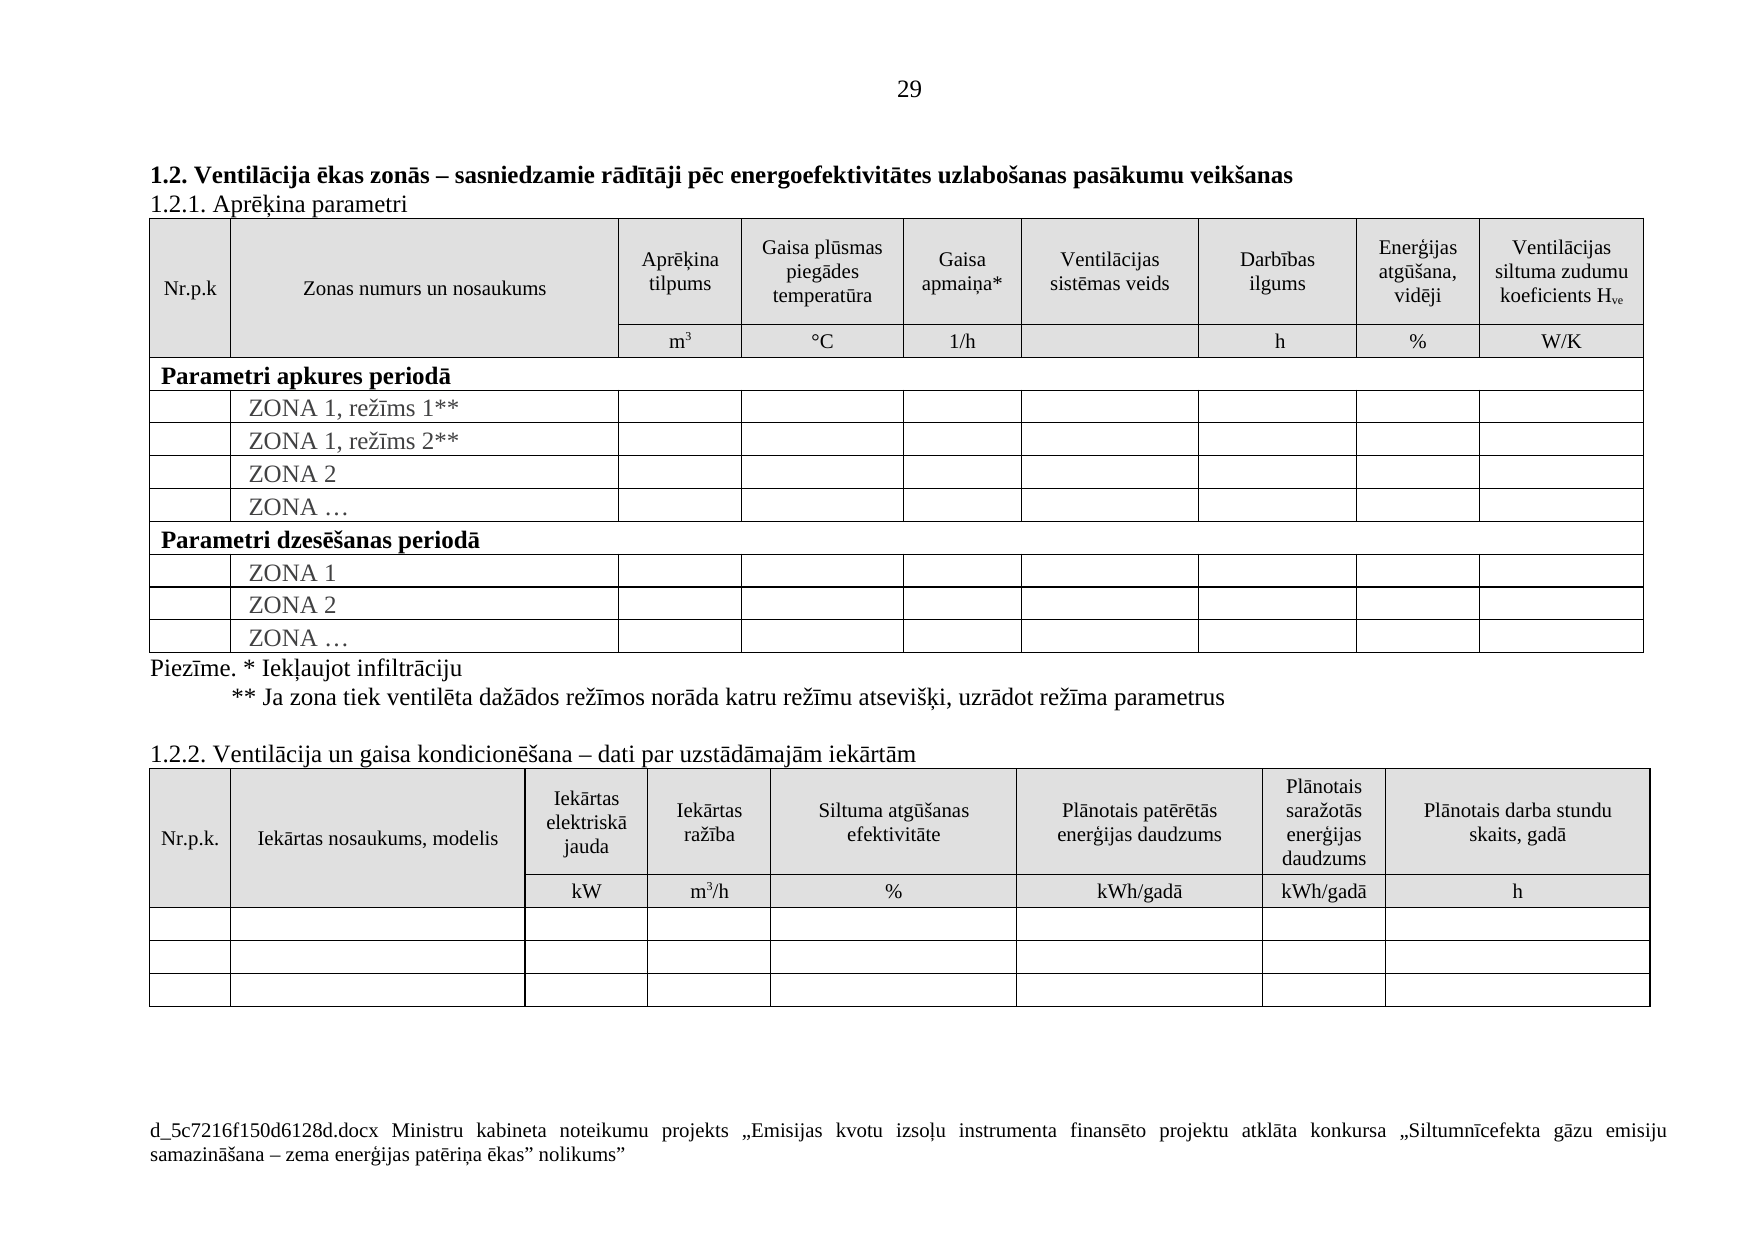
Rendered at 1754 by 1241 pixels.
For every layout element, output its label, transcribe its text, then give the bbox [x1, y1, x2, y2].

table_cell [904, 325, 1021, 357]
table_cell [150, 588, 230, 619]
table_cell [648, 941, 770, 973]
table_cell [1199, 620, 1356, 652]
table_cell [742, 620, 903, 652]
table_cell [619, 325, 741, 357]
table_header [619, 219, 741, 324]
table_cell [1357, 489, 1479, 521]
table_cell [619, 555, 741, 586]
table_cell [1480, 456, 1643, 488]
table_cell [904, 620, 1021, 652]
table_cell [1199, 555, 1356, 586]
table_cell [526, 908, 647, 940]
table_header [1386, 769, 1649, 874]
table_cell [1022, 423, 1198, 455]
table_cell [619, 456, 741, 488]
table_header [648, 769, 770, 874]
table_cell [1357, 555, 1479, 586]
text ** Ja zona tiek ventilēta dažādos režīmos norāda katru režīmu atsevišķi, uzrādot režīma parametrus [150, 682, 1677, 711]
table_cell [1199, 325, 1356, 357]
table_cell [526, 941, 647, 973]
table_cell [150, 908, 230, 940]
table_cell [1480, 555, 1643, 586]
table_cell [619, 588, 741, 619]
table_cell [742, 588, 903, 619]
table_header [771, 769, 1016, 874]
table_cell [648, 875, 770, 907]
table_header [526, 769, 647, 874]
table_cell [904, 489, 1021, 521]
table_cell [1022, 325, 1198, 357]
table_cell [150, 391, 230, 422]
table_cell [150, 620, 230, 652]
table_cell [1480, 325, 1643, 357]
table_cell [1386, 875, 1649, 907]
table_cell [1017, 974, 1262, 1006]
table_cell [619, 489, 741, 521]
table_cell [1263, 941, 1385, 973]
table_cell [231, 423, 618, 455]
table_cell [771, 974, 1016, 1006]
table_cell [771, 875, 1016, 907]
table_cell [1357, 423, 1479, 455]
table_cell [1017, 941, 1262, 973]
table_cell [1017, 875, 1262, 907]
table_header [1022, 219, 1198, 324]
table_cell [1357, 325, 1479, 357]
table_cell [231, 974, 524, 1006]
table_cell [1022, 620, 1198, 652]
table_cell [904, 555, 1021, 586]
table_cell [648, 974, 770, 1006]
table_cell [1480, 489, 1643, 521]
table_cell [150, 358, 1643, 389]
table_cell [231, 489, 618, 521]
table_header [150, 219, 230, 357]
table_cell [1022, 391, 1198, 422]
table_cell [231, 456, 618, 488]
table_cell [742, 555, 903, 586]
text 1.2. Ventilācija ēkas zonās – sasniedzamie rādītāji pēc energoefektivitātes uzlabošanas pasākumu veikšanas [150, 160, 1677, 189]
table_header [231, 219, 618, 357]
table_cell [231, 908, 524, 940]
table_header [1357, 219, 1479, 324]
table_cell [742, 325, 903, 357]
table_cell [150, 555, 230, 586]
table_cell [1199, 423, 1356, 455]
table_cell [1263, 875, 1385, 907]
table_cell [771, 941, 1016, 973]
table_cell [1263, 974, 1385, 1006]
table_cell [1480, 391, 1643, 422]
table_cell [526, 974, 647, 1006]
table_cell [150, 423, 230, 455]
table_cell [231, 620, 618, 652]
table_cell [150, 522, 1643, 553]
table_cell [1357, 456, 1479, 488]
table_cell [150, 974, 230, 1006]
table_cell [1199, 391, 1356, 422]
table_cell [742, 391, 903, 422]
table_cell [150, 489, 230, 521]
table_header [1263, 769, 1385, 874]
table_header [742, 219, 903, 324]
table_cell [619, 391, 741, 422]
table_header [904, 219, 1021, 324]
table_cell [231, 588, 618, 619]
text 1.2.2. Ventilācija un gaisa kondicionēšana – dati par uzstādāmajām iekārtām [150, 739, 1677, 768]
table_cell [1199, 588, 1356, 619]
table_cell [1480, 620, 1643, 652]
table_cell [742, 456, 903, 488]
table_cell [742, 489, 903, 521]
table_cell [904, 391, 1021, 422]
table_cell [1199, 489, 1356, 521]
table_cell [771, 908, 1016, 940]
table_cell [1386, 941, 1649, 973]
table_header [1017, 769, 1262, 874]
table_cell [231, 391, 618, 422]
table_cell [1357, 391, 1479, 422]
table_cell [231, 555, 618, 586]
text 1.2.1. Aprēķina parametri [150, 189, 1677, 218]
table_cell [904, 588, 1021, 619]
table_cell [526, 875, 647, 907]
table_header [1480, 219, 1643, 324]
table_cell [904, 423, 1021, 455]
text Piezīme. * Iekļaujot infiltrāciju [150, 653, 1677, 682]
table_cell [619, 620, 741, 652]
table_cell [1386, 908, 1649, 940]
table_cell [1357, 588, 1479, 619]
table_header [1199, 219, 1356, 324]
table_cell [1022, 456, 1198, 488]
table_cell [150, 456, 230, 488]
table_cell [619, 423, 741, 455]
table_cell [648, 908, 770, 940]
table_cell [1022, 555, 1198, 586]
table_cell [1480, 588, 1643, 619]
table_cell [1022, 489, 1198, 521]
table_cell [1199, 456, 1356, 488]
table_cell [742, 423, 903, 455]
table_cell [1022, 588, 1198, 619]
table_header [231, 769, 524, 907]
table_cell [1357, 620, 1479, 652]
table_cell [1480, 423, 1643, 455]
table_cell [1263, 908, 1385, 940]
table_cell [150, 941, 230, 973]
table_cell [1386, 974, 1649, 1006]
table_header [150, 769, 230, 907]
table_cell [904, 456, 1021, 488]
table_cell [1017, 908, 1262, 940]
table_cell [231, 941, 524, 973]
